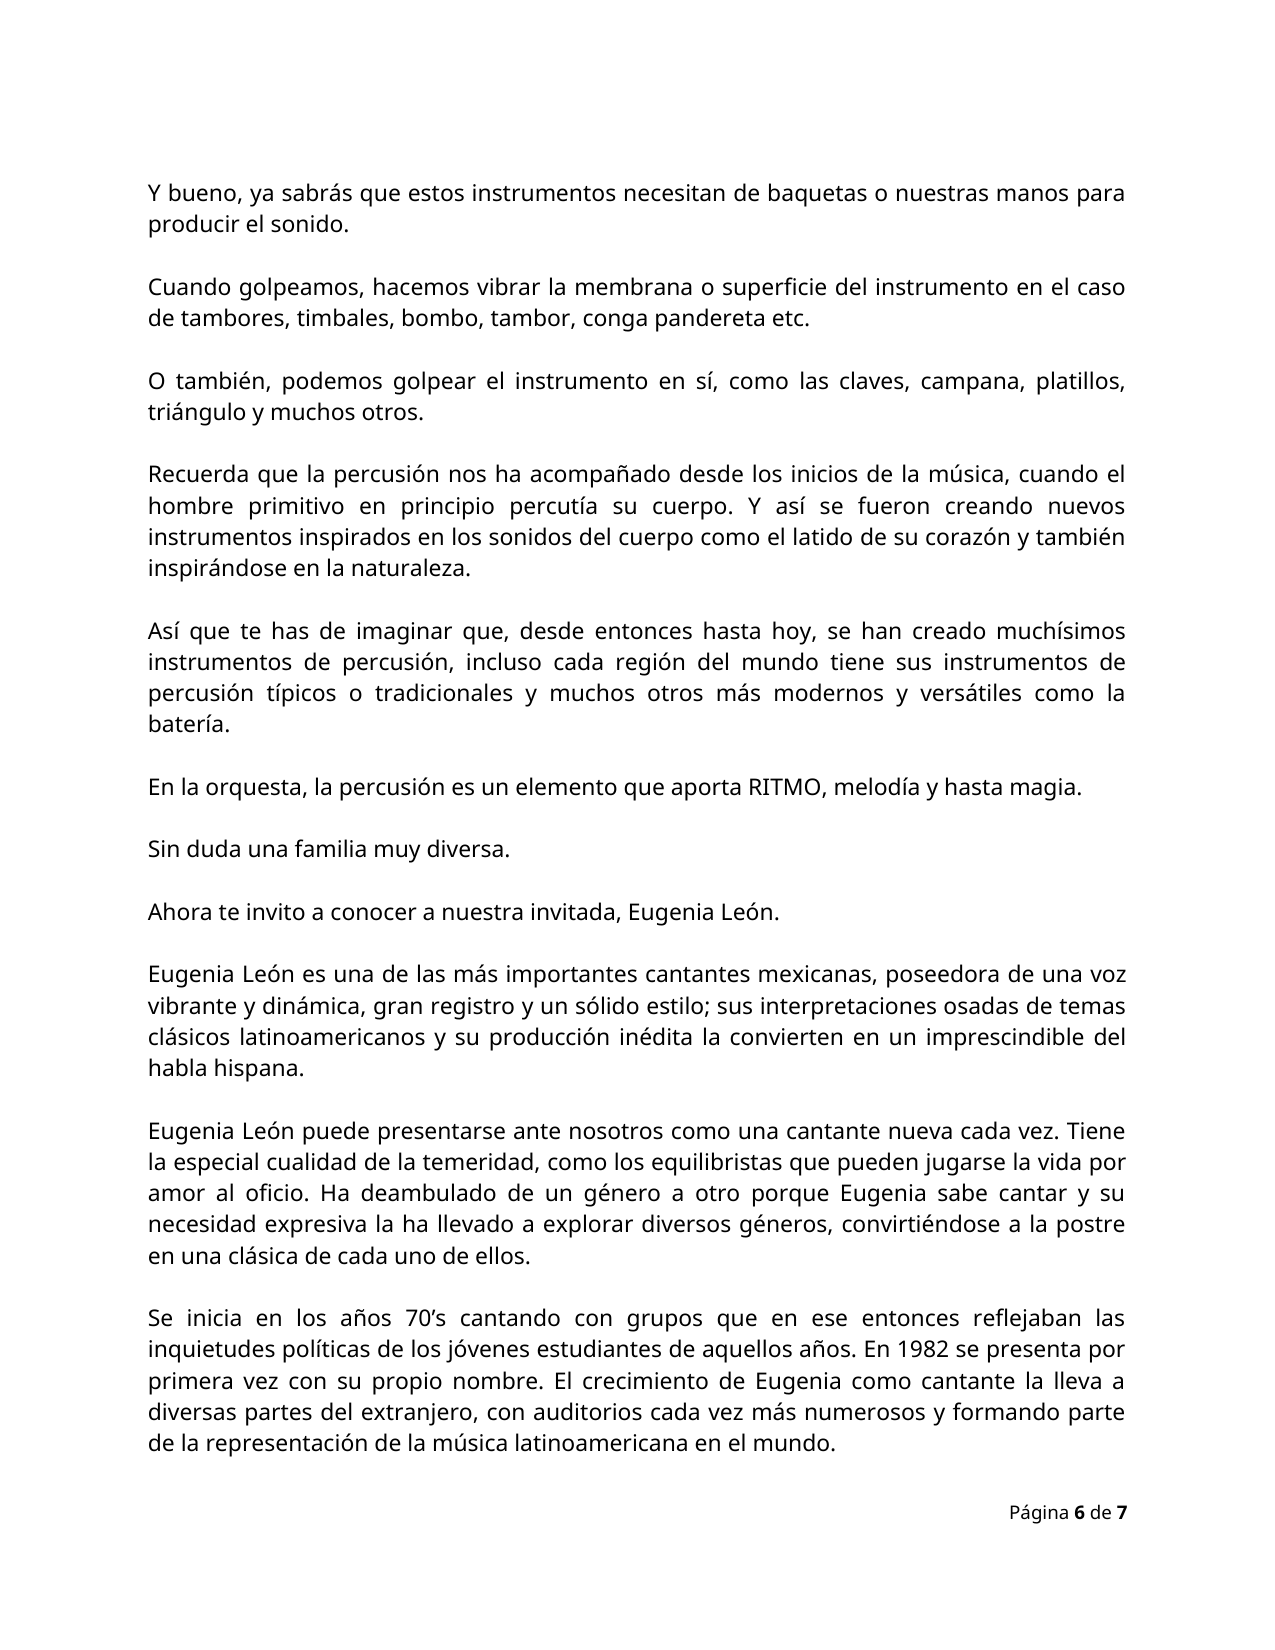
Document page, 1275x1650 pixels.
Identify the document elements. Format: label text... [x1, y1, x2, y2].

text Y bueno, ya sabrás que estos instrumentos necesitan de baquetas o nuestras manos para producir el sonido. [148, 177, 1127, 240]
text Cuando golpeamos, hacemos vibrar la membrana o superficie del instrumento en el caso de tambores, timbales, bombo, tambor, conga pandereta etc. [148, 271, 1127, 333]
text Así que te has de imaginar que, desde entonces hasta hoy, se han creado muchísimos instrumentos de percusión, incluso cada región del mundo tiene sus instrumentos de percusión típicos o tradicionales y muchos otros más modernos y versátiles como la batería. [148, 615, 1127, 740]
text O también, podemos golpear el instrumento en sí, como las claves, campana, platillos, triángulo y muchos otros. [148, 365, 1127, 427]
text En la orquesta, la percusión es un elemento que aporta RITMO, melodía y hasta magia. [148, 771, 1127, 802]
text Se inicia en los años 70’s cantando con grupos que en ese entonces reflejaban las inquietudes políticas de los jóvenes estudiantes de aquellos años. En 1982 se presenta por primera vez con su propio nombre. El crecimiento de Eugenia como cantante la lleva a diversas partes del extranjero, con auditorios cada vez más numerosos y formando parte de la representación de la música latinoamericana en el mundo. [148, 1302, 1127, 1458]
text Eugenia León puede presentarse ante nosotros como una cantante nueva cada vez. Tiene la especial cualidad de la temeridad, como los equilibristas que pueden jugarse la vida por amor al oficio. Ha deambulado de un género a otro porque Eugenia sabe cantar y su necesidad expresiva la ha llevado a explorar diversos géneros, convirtiéndose a la postre en una clásica de cada uno de ellos. [148, 1115, 1127, 1271]
text Ahora te invito a conocer a nuestra invitada, Eugenia León. [148, 896, 1127, 927]
text Sin duda una familia muy diversa. [148, 833, 1127, 865]
text Recuerda que la percusión nos ha acompañado desde los inicios de la música, cuando el hombre primitivo en principio percutía su cuerpo. Y así se fueron creando nuevos instrumentos inspirados en los sonidos del cuerpo como el latido de su corazón y también inspirándose en la naturaleza. [148, 458, 1127, 583]
text Eugenia León es una de las más importantes cantantes mexicanas, poseedora de una voz vibrante y dinámica, gran registro y un sólido estilo; sus interpretaciones osadas de temas clásicos latinoamericanos y su producción inédita la convierten en un imprescindible del habla hispana. [148, 958, 1127, 1083]
